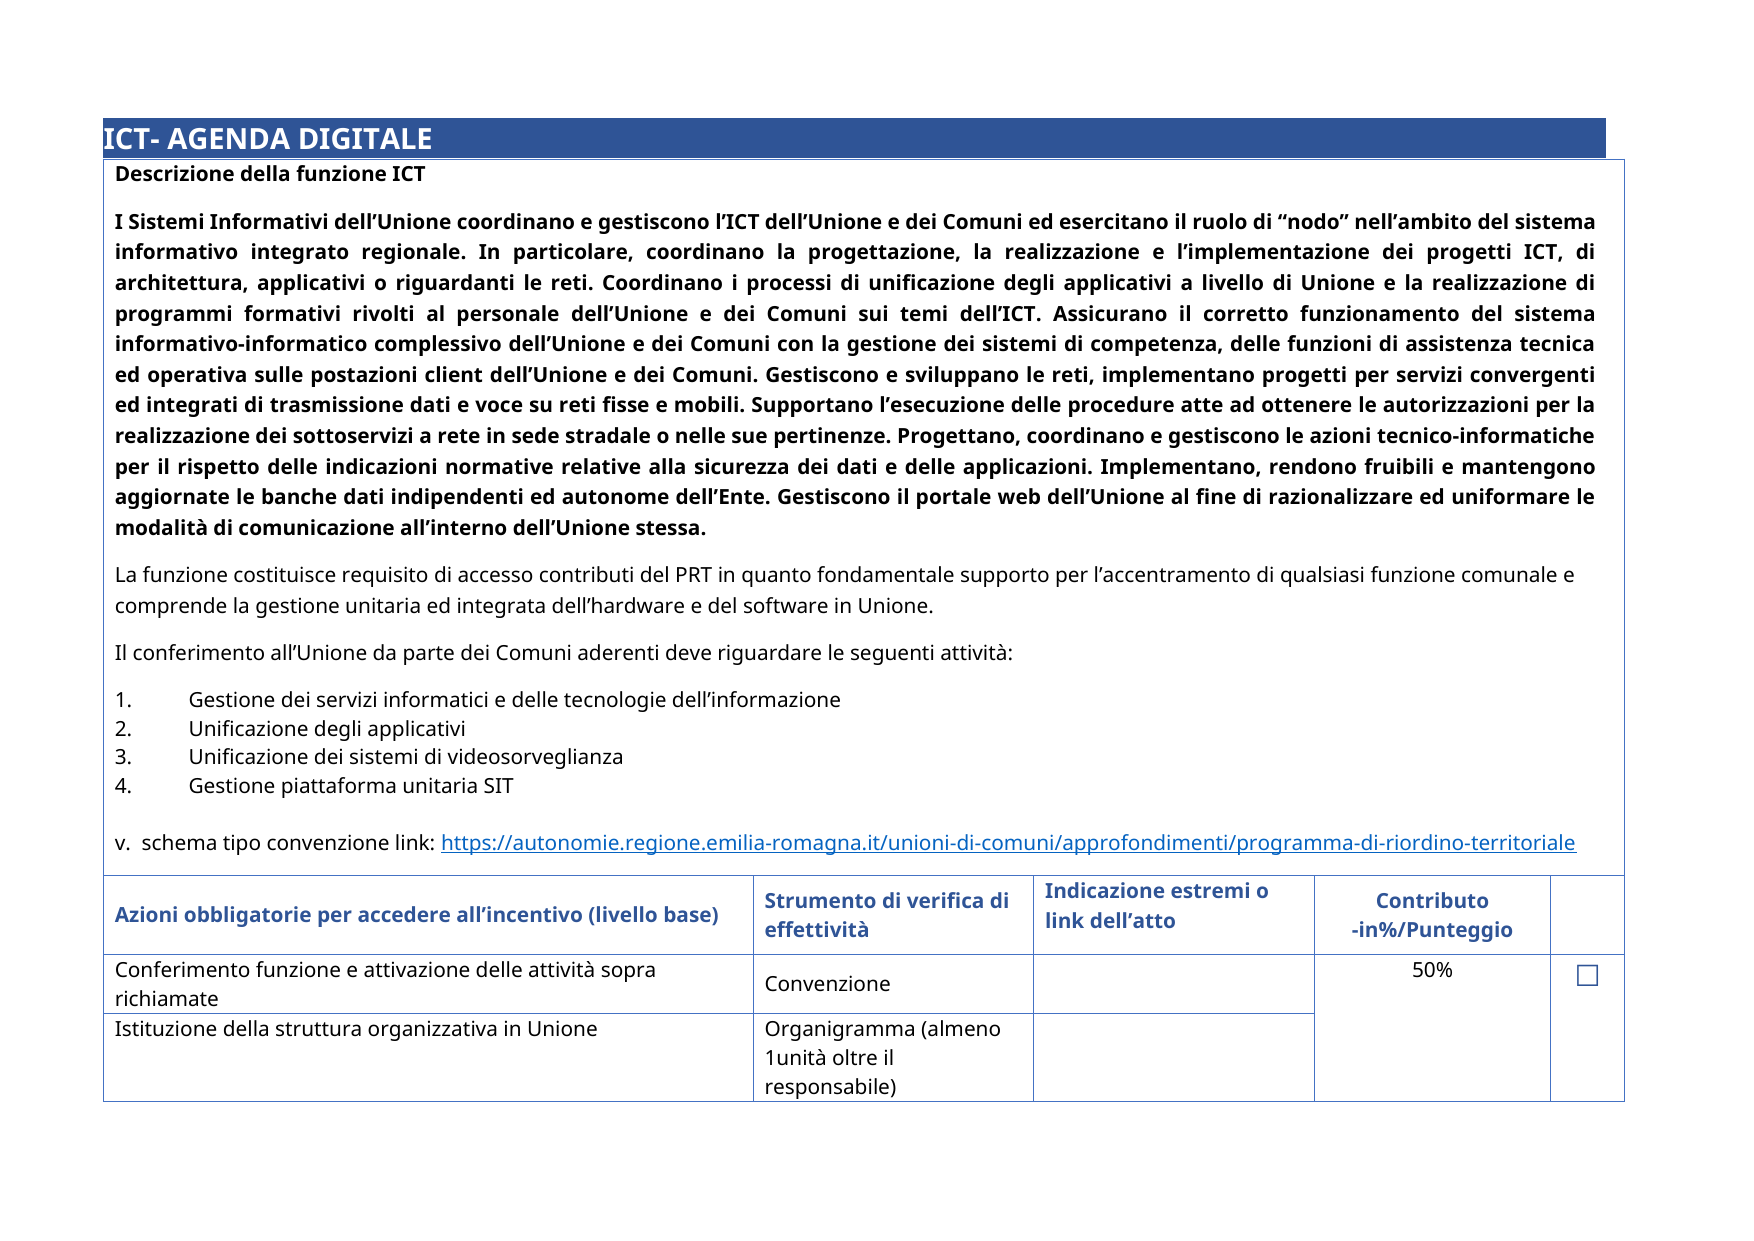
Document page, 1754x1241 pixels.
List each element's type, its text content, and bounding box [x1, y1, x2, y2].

text ICT- AGENDA DIGITALE [103, 118, 1606, 158]
table_header Descrizione della funzione ICT I Sistemi Informativi dell’Unione coordinano e gestiscono l’ICT dell’Unione e dei Comuni ed esercitano il ruolo di “nodo” nell’ambito del sistema informativo integrato regionale. In particolare, coordinano la progettazione, la realizzazione e l’implementazione dei progetti ICT, di architettura, applicativi o riguardanti le reti. Coordinano i processi di unificazione degli applicativi a livello di Unione e la realizzazione di programmi formativi rivolti al personale dell’Unione e dei Comuni sui temi dell’ICT. Assicurano il corretto funzionamento del sistema informativo-informatico complessivo dell’Unione e dei Comuni con la gestione dei sistemi di competenza, delle funzioni di assistenza tecnica ed operativa sulle postazioni client dell’Unione e dei Comuni. Gestiscono e sviluppano le reti, implementano progetti per servizi convergenti ed integrati di trasmissione dati e voce su reti fisse e mobili. Supportano l’esecuzione delle procedure atte ad ottenere le autorizzazioni per la realizzazione dei sottoservizi a rete in sede stradale o nelle sue pertinenze. Progettano, coordinano e gestiscono le azioni tecnico-informatiche per il rispetto delle indicazioni normative relative alla sicurezza dei dati e delle applicazioni. Implementano, rendono fruibili e mantengono aggiornate le banche dati indipendenti ed autonome dell’Ente. Gestiscono il portale web dell’Unione al fine di razionalizzare ed uniformare le modalità di comunicazione all’interno dell’Unione stessa. La funzione costituisce requisito di accesso contributi del PRT in quanto fondamentale supporto per l’accentramento di qualsiasi funzione comunale e comprende la gestione unitaria ed integrata dell’hardware e del software in Unione. Il conferimento all’Unione da parte dei Comuni aderenti deve riguardare le seguenti attività: Gestione dei servizi informatici e delle tecnologie dell’informazione Unificazione degli applicativi Unificazione dei sistemi di videosorveglianza Gestione piattaforma unitaria SIT v. schema tipo convenzione link: https://autonomie.regione.emilia-romagna.it/unioni-di-comuni/approfondimenti/programma-di-riordino-territoriale [104, 160, 1624, 875]
table_cell [1034, 955, 1314, 1013]
table_cell Strumento di verifica di effettività [754, 876, 1033, 954]
table_cell [1551, 955, 1624, 1101]
table_cell Istituzione della struttura organizzativa in Unione [104, 1014, 753, 1101]
table_cell Convenzione [754, 955, 1033, 1013]
table_cell Indicazione estremi o link dell’atto [1034, 876, 1314, 954]
table_cell Conferimento funzione e attivazione delle attività sopra richiamate [104, 955, 753, 1013]
table_cell [1551, 876, 1624, 954]
table_cell 50% [1315, 955, 1550, 1101]
table_cell Azioni obbligatorie per accedere all’incentivo (livello base) [104, 876, 753, 954]
table_cell Organigramma (almeno 1unità oltre il responsabile) [754, 1014, 1033, 1101]
table_cell Contributo -in%/Punteggio [1315, 876, 1550, 954]
table_cell [1034, 1014, 1314, 1101]
